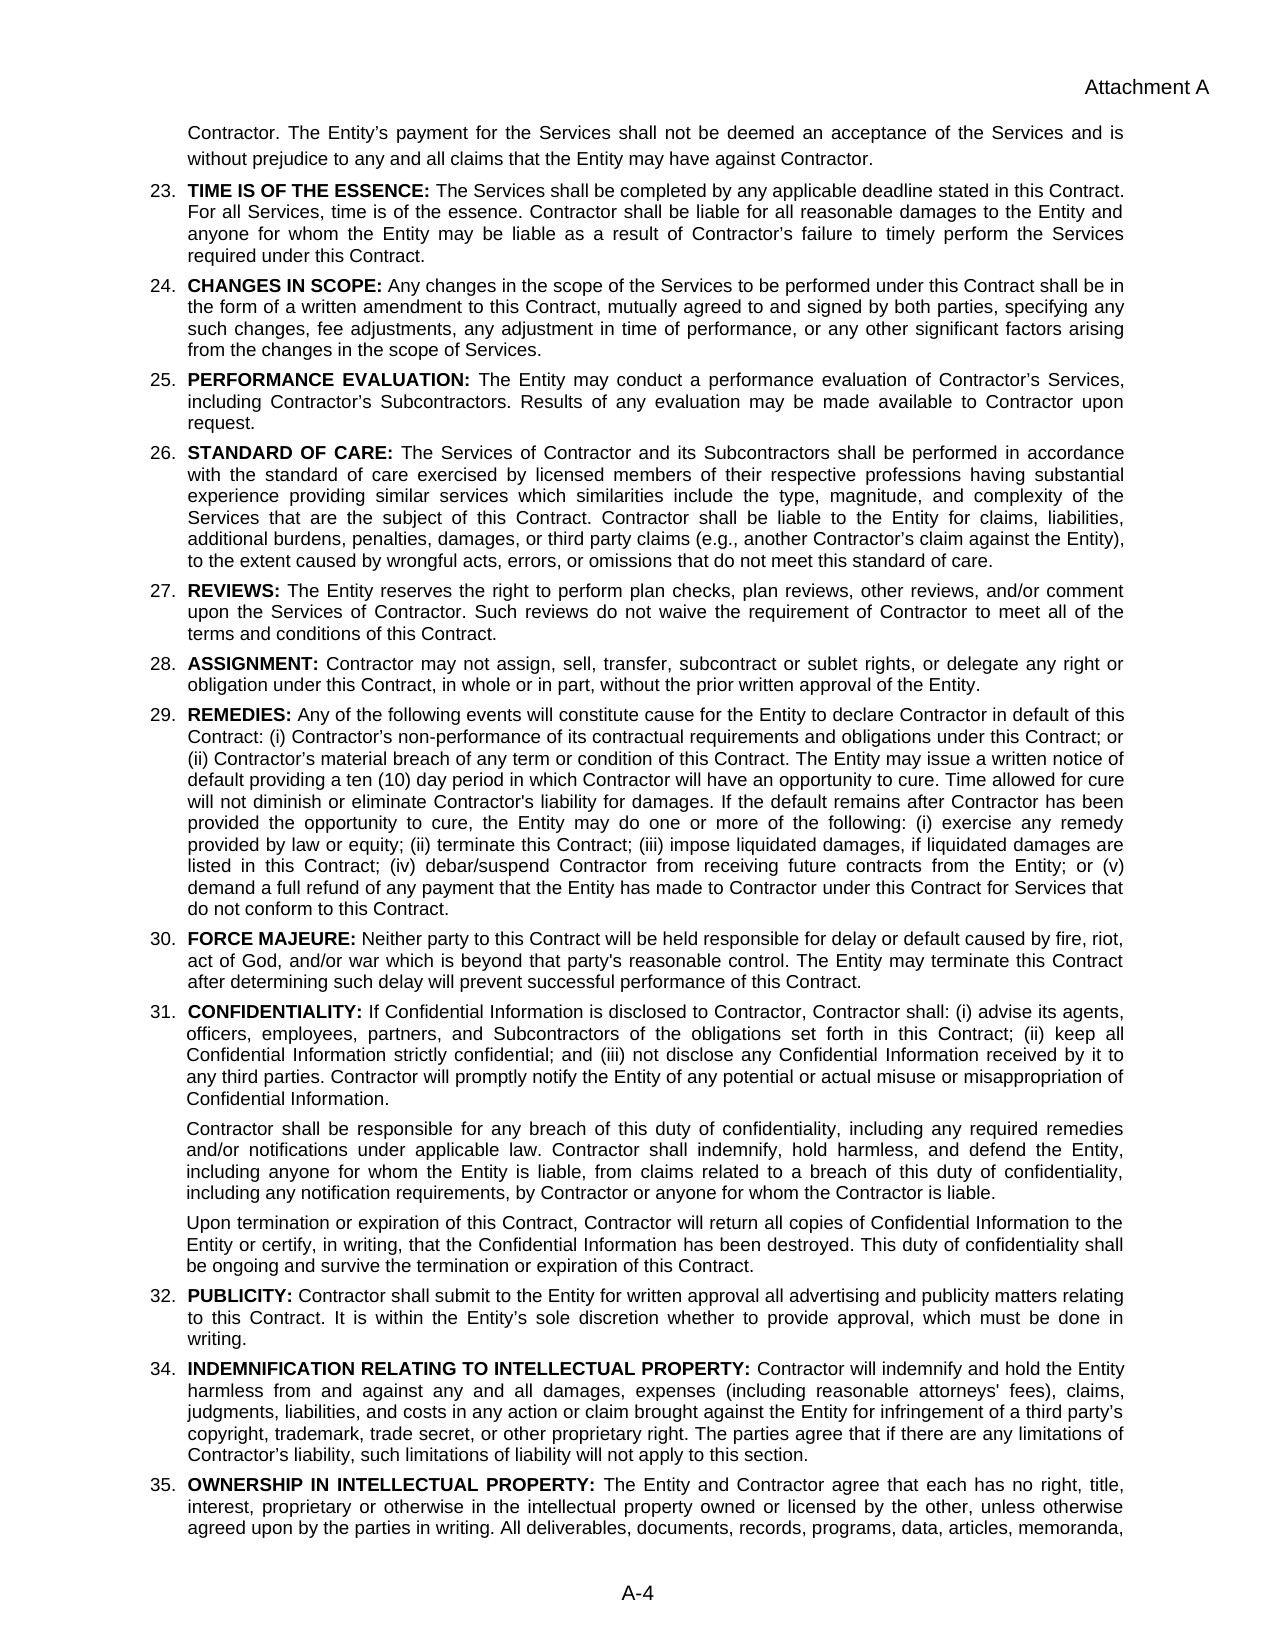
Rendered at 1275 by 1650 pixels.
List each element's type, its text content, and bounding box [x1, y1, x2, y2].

text Upon termination or expiration of this Contract, Contractor will return all copies of Confidential Information to the Entity or certify, in writing, that the Confidential Information has been destroyed. This duty of confidentiality shall be ongoing and survive the termination or expiration of this Contract. [186, 1212, 1125, 1277]
text 29. REMEDIES: Any of the following events will constitute cause for the Entity to declare Contractor in default of this Contract: (i) Contractor’s non-performance of its contractual requirements and obligations under this Contract; or (ii) Contractor’s material breach of any term or condition of this Contract. The Entity may issue a written notice of default providing a ten (10) day period in which Contractor will have an opportunity to cure. Time allowed for cure will not diminish or eliminate Contractor's liability for damages. If the default remains after Contractor has been provided the opportunity to cure, the Entity may do one or more of the following: (i) exercise any remedy provided by law or equity; (ii) terminate this Contract; (iii) impose liquidated damages, if liquidated damages are listed in this Contract; (iv) debar/suspend Contractor from receiving future contracts from the Entity; or (v) demand a full refund of any payment that the Entity has made to Contractor under this Contract for Services that do not conform to this Contract. [150, 704, 1125, 920]
text 23. TIME IS OF THE ESSENCE: The Services shall be completed by any applicable deadline stated in this Contract. For all Services, time is of the essence. Contractor shall be liable for all reasonable damages to the Entity and anyone for whom the Entity may be liable as a result of Contractor’s failure to timely perform the Services required under this Contract. [150, 180, 1125, 266]
text 25. PERFORMANCE EVALUATION: The Entity may conduct a performance evaluation of Contractor’s Services, including Contractor’s Subcontractors. Results of any evaluation may be made available to Contractor upon request. [150, 369, 1125, 434]
text 26. STANDARD OF CARE: The Services of Contractor and its Subcontractors shall be performed in accordance with the standard of care exercised by licensed members of their respective professions having substantial experience providing similar services which similarities include the type, magnitude, and complexity of the Services that are the subject of this Contract. Contractor shall be liable to the Entity for claims, liabilities, additional burdens, penalties, damages, or third party claims (e.g., another Contractor’s claim against the Entity), to the extent caused by wrongful acts, errors, or omissions that do not meet this standard of care. [150, 442, 1125, 571]
text Contractor shall be responsible for any breach of this duty of confidentiality, including any required remedies and/or notifications under applicable law. Contractor shall indemnify, hold harmless, and defend the Entity, including anyone for whom the Entity is liable, from claims related to a breach of this duty of confidentiality, including any notification requirements, by Contractor or anyone for whom the Contractor is liable. [186, 1117, 1125, 1203]
text 32. PUBLICITY: Contractor shall submit to the Entity for written approval all advertising and publicity matters relating to this Contract. It is within the Entity’s sole discretion whether to provide approval, which must be done in writing. [150, 1285, 1125, 1349]
text 24. CHANGES IN SCOPE: Any changes in the scope of the Services to be performed under this Contract shall be in the form of a written amendment to this Contract, mutually agreed to and signed by both parties, specifying any such changes, fee adjustments, any adjustment in time of performance, or any other significant factors arising from the changes in the scope of Services. [150, 274, 1125, 361]
text 30. FORCE MAJEURE: Neither party to this Contract will be held responsible for delay or default caused by fire, riot, act of God, and/or war which is beyond that party's reasonable control. The Entity may terminate this Contract after determining such delay will prevent successful performance of this Contract. [150, 928, 1125, 993]
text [150, 1474, 1125, 1539]
text 34. INDEMNIFICATION RELATING TO INTELLECTUAL PROPERTY: Contractor will indemnify and hold the Entity harmless from and against any and all damages, expenses (including reasonable attorneys' fees), claims, judgments, liabilities, and costs in any action or claim brought against the Entity for infringement of a third party’s copyright, trademark, trade secret, or other proprietary right. The parties agree that if there are any limitations of Contractor’s liability, such limitations of liability will not apply to this section. [150, 1358, 1125, 1466]
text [150, 122, 1125, 171]
text 28. ASSIGNMENT: Contractor may not assign, sell, transfer, subcontract or sublet rights, or delegate any right or obligation under this Contract, in whole or in part, without the prior written approval of the Entity. [150, 653, 1125, 696]
text 31. CONFIDENTIALITY: If Confidential Information is disclosed to Contractor, Contractor shall: (i) advise its agents, officers, employees, partners, and Subcontractors of the obligations set forth in this Contract; (ii) keep all Confidential Information strictly confidential; and (iii) not disclose any Confidential Information received by it to any third parties. Contractor will promptly notify the Entity of any potential or actual misuse or misappropriation of Confidential Information. [150, 1001, 1125, 1109]
text 27. REVIEWS: The Entity reserves the right to perform plan checks, plan reviews, other reviews, and/or comment upon the Services of Contractor. Such reviews do not waive the requirement of Contractor to meet all of the terms and conditions of this Contract. [150, 580, 1125, 644]
